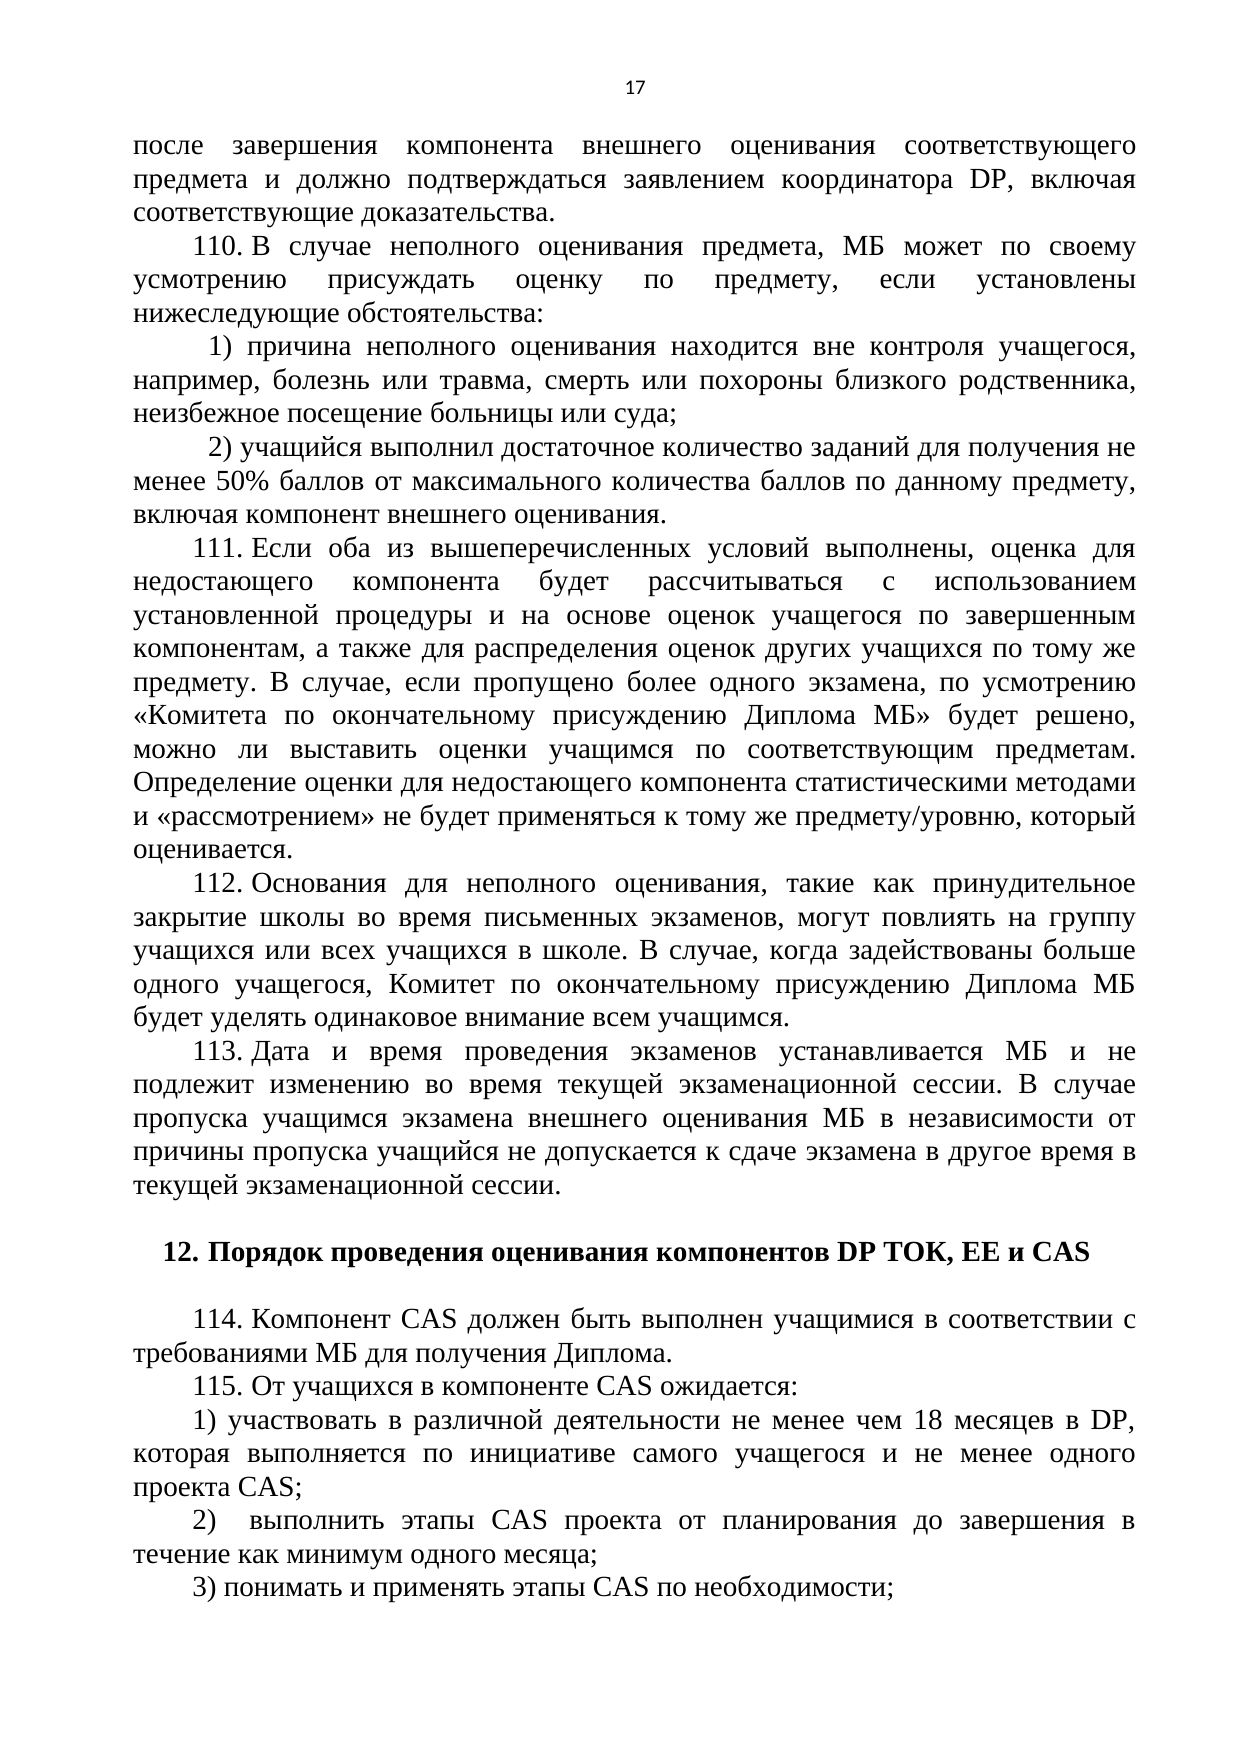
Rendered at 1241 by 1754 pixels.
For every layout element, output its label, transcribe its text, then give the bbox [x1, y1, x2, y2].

list Основания для неполного оценивания, такие как принудительное закрытие школы во время письменных экзаменов, могут повлиять на группу учащихся или всех учащихся в школе. В случае, когда задействованы больше одного учащегося, Комитет по окончательному присуждению Диплома МБ будет уделять одинаковое внимание всем учащимся. [133, 865, 1137, 1033]
list Порядок проведения оценивания компонентов DP ТОК, ЕЕ и CAS [133, 1234, 1137, 1268]
text 1) участвовать в различной деятельности не менее чем 18 месяцев в DP, которая выполняется по инициативе самого учащегося и не менее одного проекта CAS; [133, 1402, 1137, 1502]
list В случае неполного оценивания предмета, МБ может по своему усмотрению присуждать оценку по предмету, если установлены нижеследующие обстоятельства: [133, 228, 1137, 328]
text 2) выполнить этапы CAS проекта от планирования до завершения в течение как минимум одного месяца; [133, 1502, 1137, 1569]
text 3) понимать и применять этапы CAS по необходимости; [133, 1569, 1137, 1603]
text 1) причина неполного оценивания находится вне контроля учащегося, например, болезнь или травма, смерть или похороны близкого родственника, неизбежное посещение больницы или суда; [133, 328, 1137, 429]
list Если оба из вышеперечисленных условий выполнены, оценка для недостающего компонента будет рассчитываться с использованием установленной процедуры и на основе оценок учащегося по завершенным компонентам, а также для распределения оценок других учащихся по тому же предмету. В случае, если пропущено более одного экзамена, по усмотрению «Комитета по окончательному присуждению Диплома МБ» будет решено, можно ли выставить оценки учащимся по соответствующим предметам. Определение оценки для недостающего компонента статистическими методами и «рассмотрением» не будет применяться к тому же предмету/уровню, который оценивается. [133, 530, 1137, 865]
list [133, 127, 1137, 228]
list От учащихся в компоненте CAS ожидается: [133, 1368, 1137, 1402]
list Дата и время проведения экзаменов устанавливается МБ и не подлежит изменению во время текущей экзаменационной сессии. В случае пропуска учащимся экзамена внешнего оценивания МБ в независимости от причины пропуска учащийся не допускается к сдаче экзамена в другое время в текущей экзаменационной сессии. [133, 1033, 1137, 1201]
list Компонент CAS должен быть выполнен учащимися в соответствии с требованиями МБ для получения Диплома. [133, 1301, 1137, 1368]
text 2) учащийся выполнил достаточное количество заданий для получения не менее 50% баллов от максимального количества баллов по данному предмету, включая компонент внешнего оценивания. [133, 429, 1137, 530]
